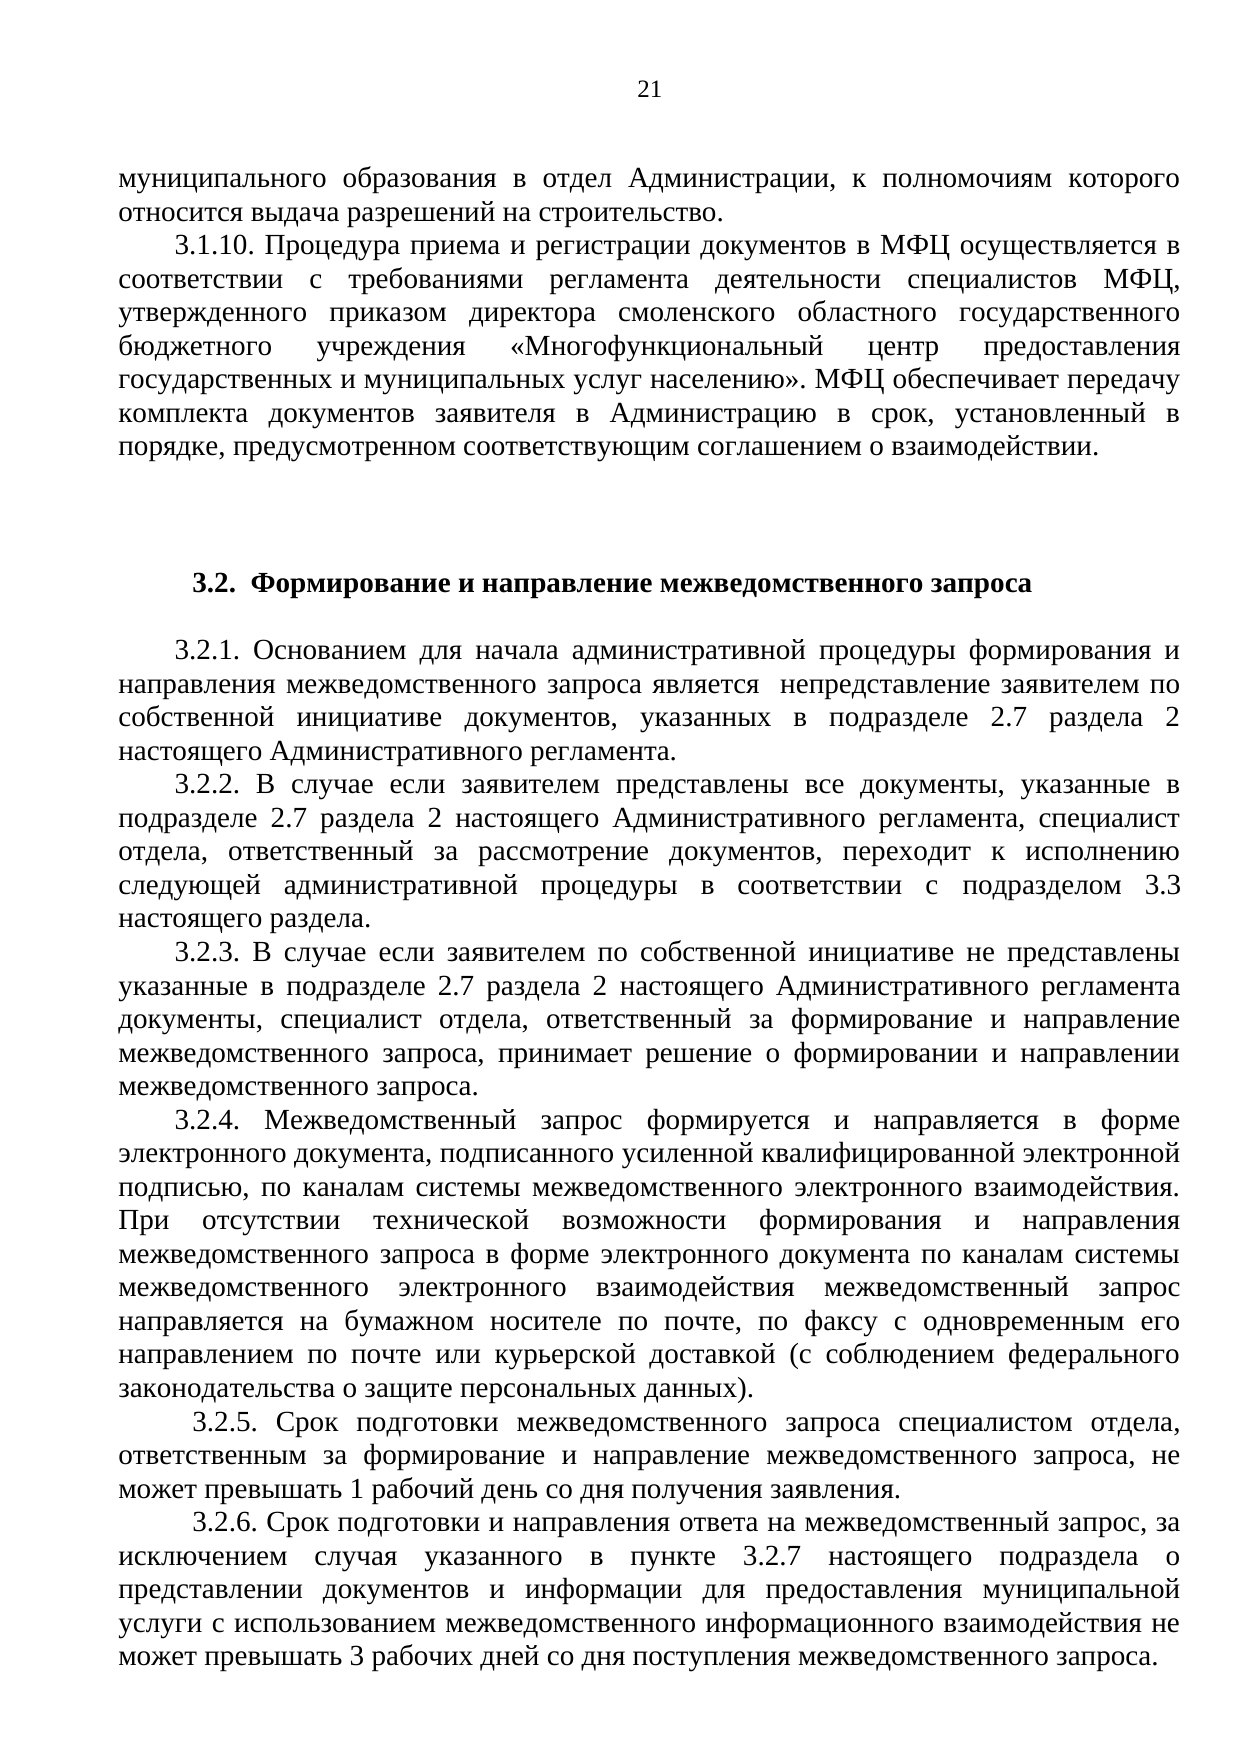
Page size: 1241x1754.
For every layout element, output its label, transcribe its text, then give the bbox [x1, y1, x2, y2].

text 3.2.1. Основанием для начала административной процедуры формирования и направления межведомственного запроса является непредставление заявителем по собственной инициативе документов, указанных в подразделе 2.7 раздела 2 настоящего Административного регламента. [118, 632, 1181, 766]
text 3.1.10. Процедура приема и регистрации документов в МФЦ осуществляется в соответствии с требованиями регламента деятельности специалистов МФЦ, утвержденного приказом директора смоленского областного государственного бюджетного учреждения «Многофункциональный центр предоставления государственных и муниципальных услуг населению». МФЦ обеспечивает передачу комплекта документов заявителя в Администрацию в срок, установленный в порядке, предусмотренном соответствующим соглашением о взаимодействии. [118, 227, 1181, 462]
text 3.2. Формирование и направление межведомственного запроса [118, 565, 1181, 599]
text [118, 160, 1181, 227]
text 3.2.5. Срок подготовки межведомственного запроса специалистом отдела, ответственным за формирование и направление межведомственного запроса, не может превышать 1 рабочий день со дня получения заявления. [118, 1404, 1181, 1504]
text 3.2.2. В случае если заявителем представлены все документы, указанные в подразделе 2.7 раздела 2 настоящего Административного регламента, специалист отдела, ответственный за рассмотрение документов, переходит к исполнению следующей административной процедуры в соответствии с подразделом 3.3 настоящего раздела. [118, 766, 1181, 934]
text 3.2.4. Межведомственный запрос формируется и направляется в форме электронного документа, подписанного усиленной квалифицированной электронной подписью, по каналам системы межведомственного электронного взаимодействия. При отсутствии технической возможности формирования и направления межведомственного запроса в форме электронного документа по каналам системы межведомственного электронного взаимодействия межведомственный запрос направляется на бумажном носителе по почте, по факсу с одновременным его направлением по почте или курьерской доставкой (с соблюдением федерального законодательства о защите персональных данных). [118, 1102, 1181, 1404]
text 3.2.3. В случае если заявителем по собственной инициативе не представлены указанные в подразделе 2.7 раздела 2 настоящего Административного регламента документы, специалист отдела, ответственный за формирование и направление межведомственного запроса, принимает решение о формировании и направлении межведомственного запроса. [118, 934, 1181, 1102]
text 3.2.6. Срок подготовки и направления ответа на межведомственный запрос, за исключением случая указанного в пункте 3.2.7 настоящего подраздела о представлении документов и информации для предоставления муниципальной услуги с использованием межведомственного информационного взаимодействия не может превышать 3 рабочих дней со дня поступления межведомственного запроса. [118, 1504, 1181, 1672]
